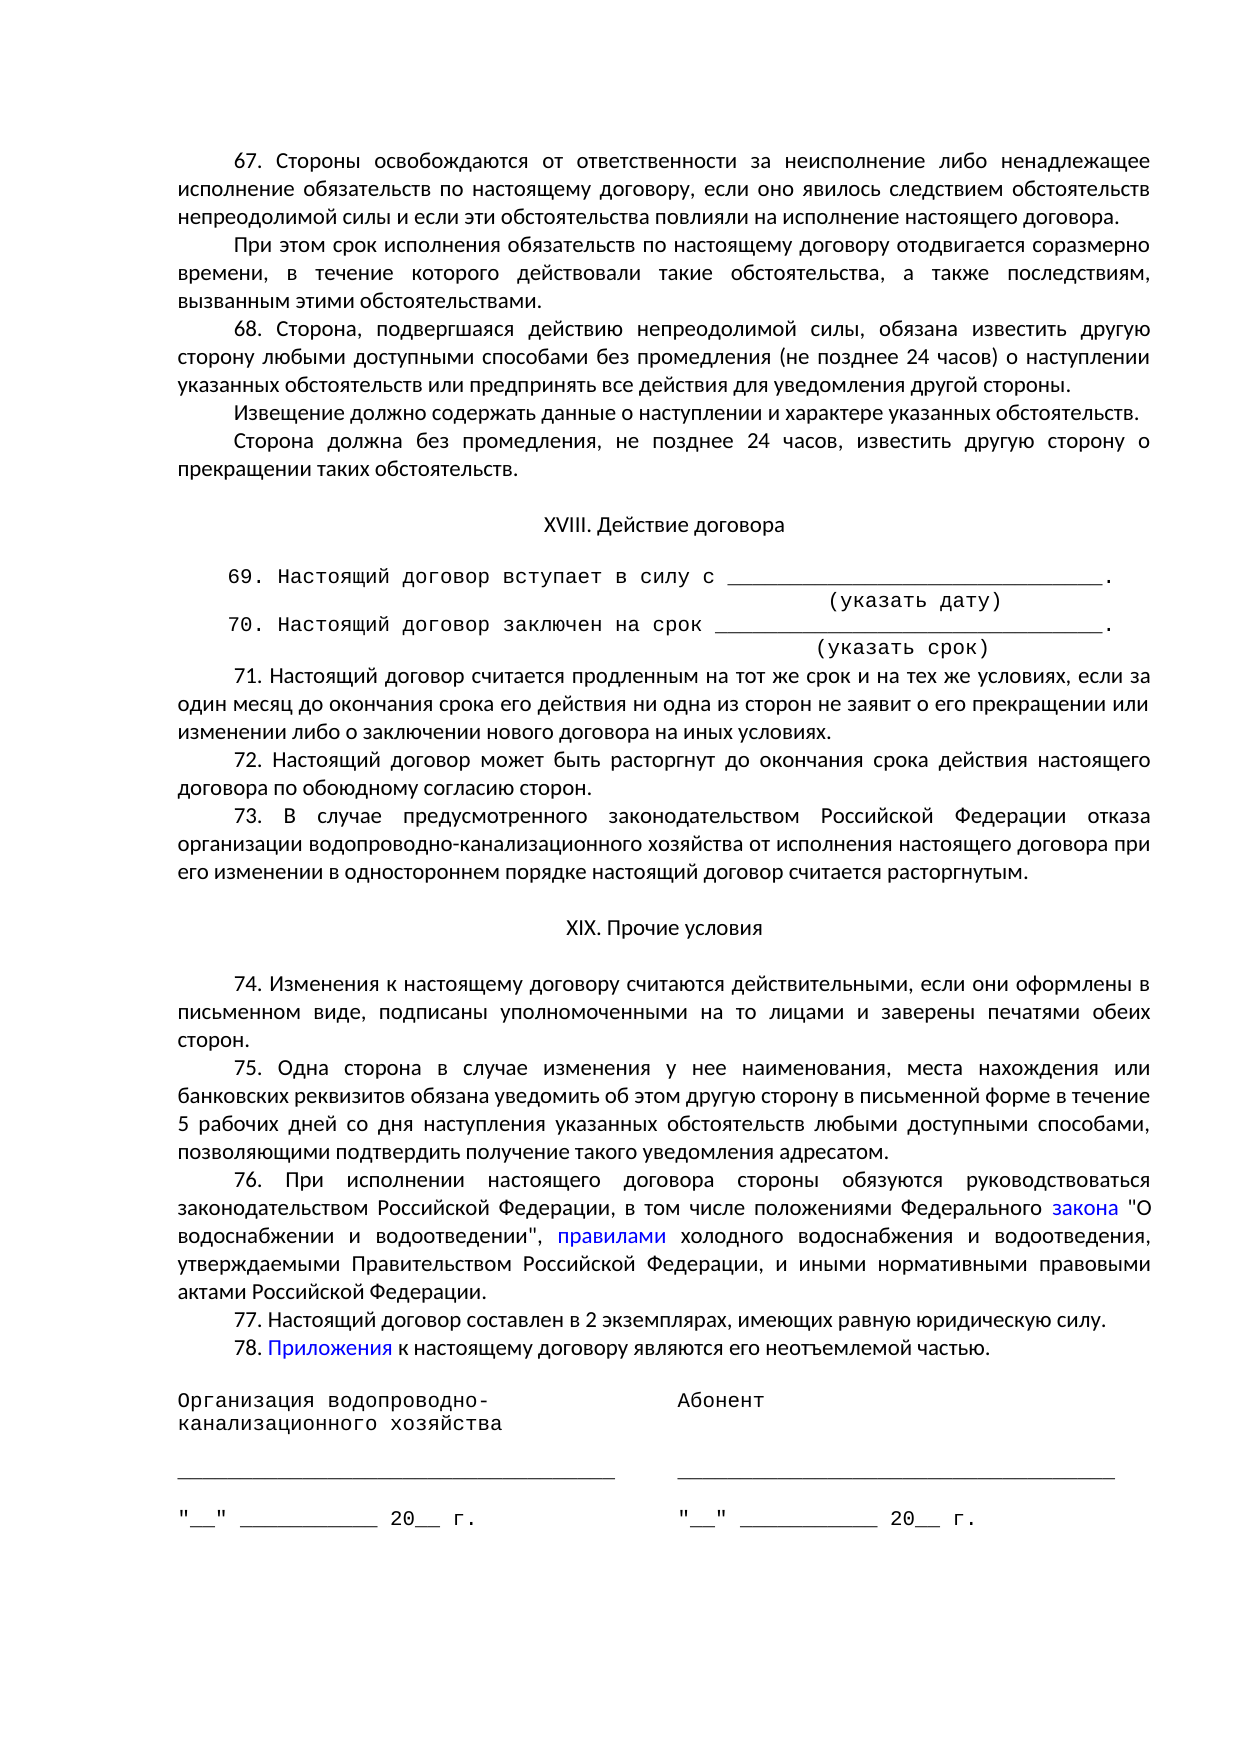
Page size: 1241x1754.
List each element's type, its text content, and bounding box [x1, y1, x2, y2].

text 74. Изменения к настоящему договору считаются действительными, если они оформлены в письменном виде, подписаны уполномоченными на то лицами и заверены печатями обеих сторон. [177, 969, 1152, 1053]
text 73. В случае предусмотренного законодательством Российской Федерации отказа организации водопроводно-канализационного хозяйства от исполнения настоящего договора при его изменении в одностороннем порядке настоящий договор считается расторгнутым. [177, 801, 1152, 885]
text 67. Стороны освобождаются от ответственности за неисполнение либо ненадлежащее исполнение обязательств по настоящему договору, если оно явилось следствием обстоятельств непреодолимой силы и если эти обстоятельства повлияли на исполнение настоящего договора. [177, 146, 1152, 230]
text 68. Сторона, подвергшаяся действию непреодолимой силы, обязана известить другую сторону любыми доступными способами без промедления (не позднее 24 часов) о наступлении указанных обстоятельств или предпринять все действия для уведомления другой стороны. [177, 314, 1152, 398]
text Организация водопроводно- Абонент [177, 1389, 1152, 1413]
text 78. Приложения к настоящему договору являются его неотъемлемой частью. [177, 1333, 1152, 1362]
text ___________________________________ ___________________________________ [177, 1461, 1152, 1484]
text 70. Настоящий договор заключен на срок _______________________________. [177, 614, 1152, 637]
text 71. Настоящий договор считается продленным на тот же срок и на тех же условиях, если за один месяц до окончания срока его действия ни одна из сторон не заявит о его прекращении или изменении либо о заключении нового договора на иных условиях. [177, 661, 1152, 745]
text Сторона должна без промедления, не позднее 24 часов, известить другую сторону о прекращении таких обстоятельств. [177, 426, 1152, 482]
text Извещение должно содержать данные о наступлении и характере указанных обстоятельств. [177, 398, 1152, 426]
text 77. Настоящий договор составлен в 2 экземплярах, имеющих равную юридическую силу. [177, 1306, 1152, 1333]
text XVIII. Действие договора [177, 510, 1152, 538]
text "__" ___________ 20__ г. "__" ___________ 20__ г. [177, 1508, 1152, 1531]
text (указать дату) [177, 590, 1152, 614]
text канализационного хозяйства [177, 1413, 1152, 1437]
text 76. При исполнении настоящего договора стороны обязуются руководствоваться законодательством Российской Федерации, в том числе положениями Федерального закона "О водоснабжении и водоотведении", правилами холодного водоснабжения и водоотведения, утверждаемыми Правительством Российской Федерации, и иными нормативными правовыми актами Российской Федерации. [177, 1165, 1152, 1306]
text XIX. Прочие условия [177, 913, 1152, 941]
text 75. Одна сторона в случае изменения у нее наименования, места нахождения или банковских реквизитов обязана уведомить об этом другую сторону в письменной форме в течение 5 рабочих дней со дня наступления указанных обстоятельств любыми доступными способами, позволяющими подтвердить получение такого уведомления адресатом. [177, 1053, 1152, 1165]
text 72. Настоящий договор может быть расторгнут до окончания срока действия настоящего договора по обоюдному согласию сторон. [177, 745, 1152, 801]
text (указать срок) [177, 637, 1152, 661]
text При этом срок исполнения обязательств по настоящему договору отодвигается соразмерно времени, в течение которого действовали такие обстоятельства, а также последствиям, вызванным этими обстоятельствами. [177, 230, 1152, 314]
text 69. Настоящий договор вступает в силу с ______________________________. [177, 566, 1152, 590]
